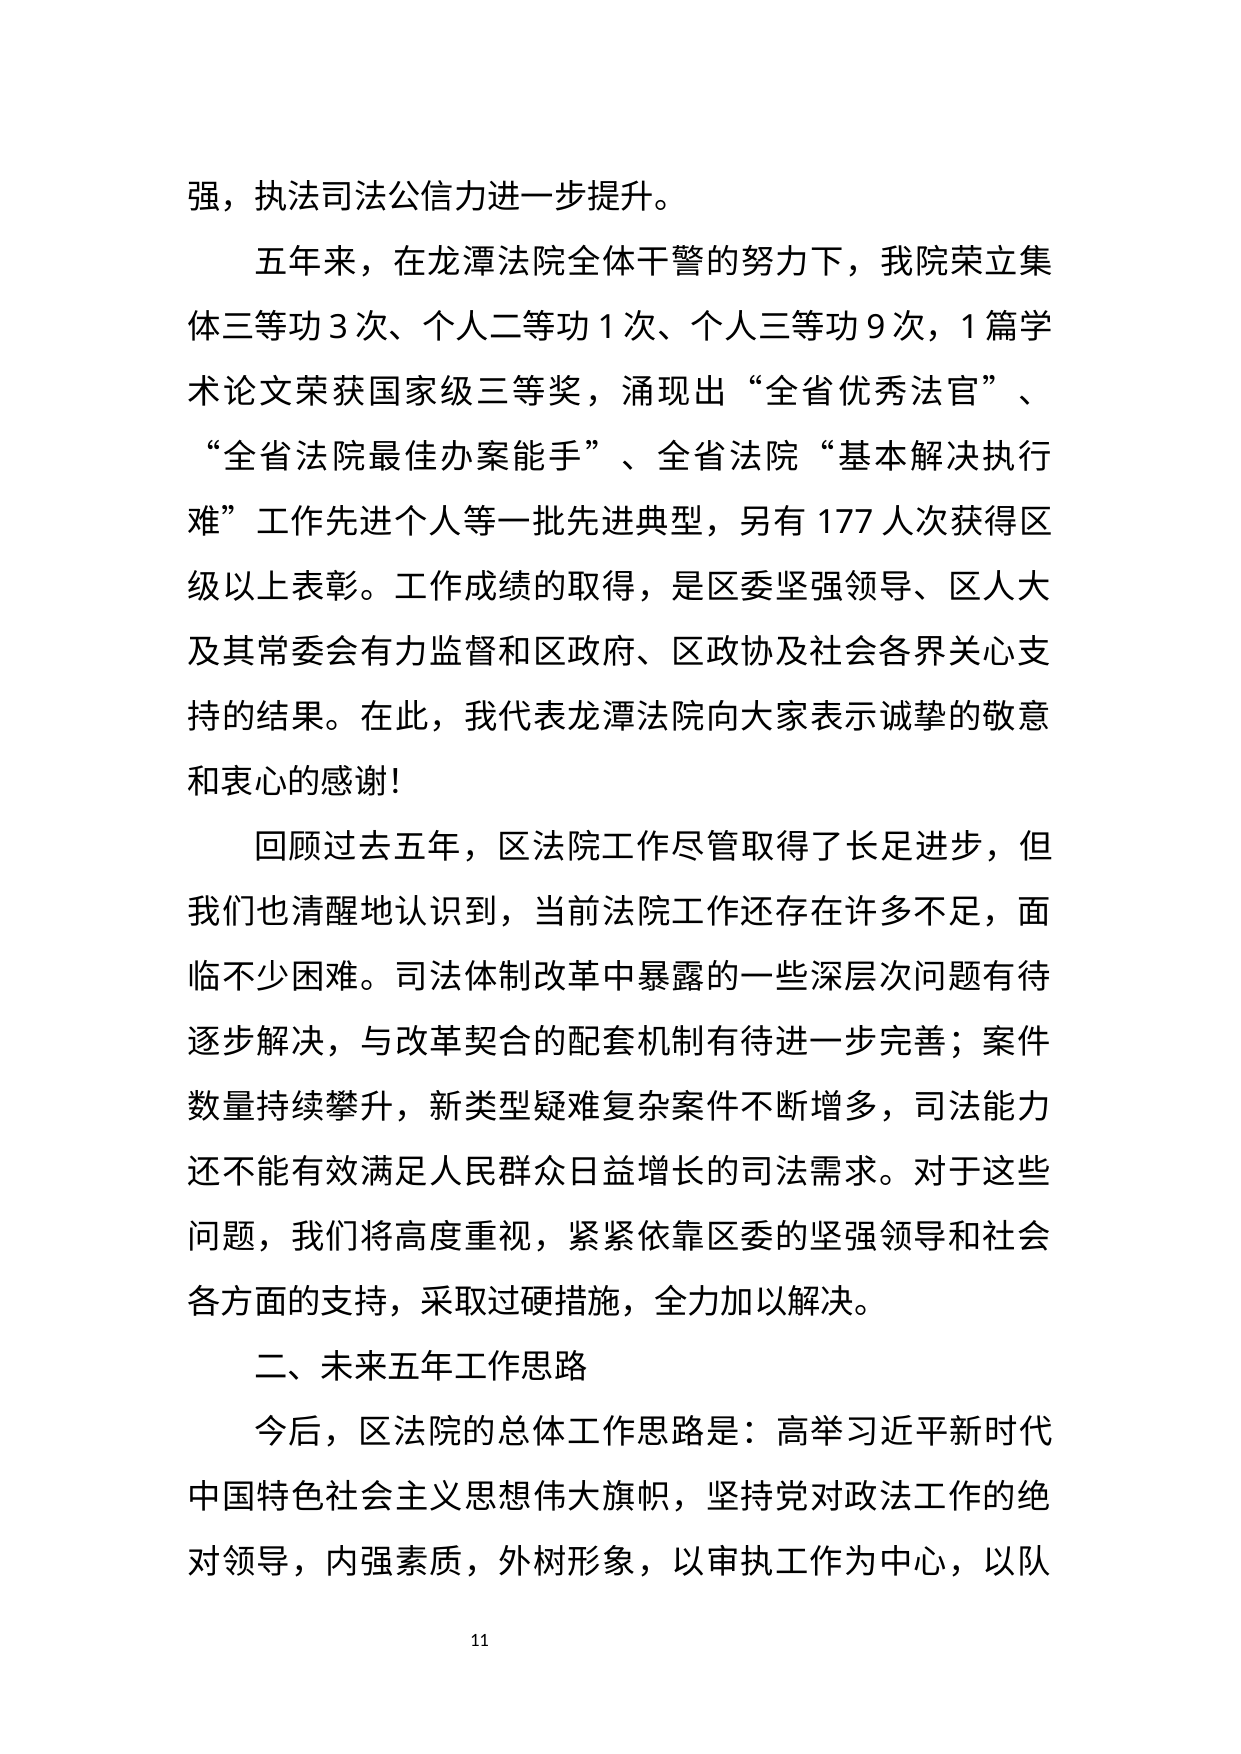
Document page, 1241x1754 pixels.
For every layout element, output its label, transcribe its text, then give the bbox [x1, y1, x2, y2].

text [187, 162, 1053, 227]
text 五年来，在龙潭法院全体干警的努力下，我院荣立集体三等功3次、个人二等功1次、个人三等功9次，1篇学术论文荣获国家级三等奖，涌现出“全省优秀法官”、“全省法院最佳办案能手”、全省法院“基本解决执行难”工作先进个人等一批先进典型，另有177人次获得区级以上表彰。工作成绩的取得，是区委坚强领导、区人大及其常委会有力监督和区政府、区政协及社会各界关心支持的结果。在此，我代表龙潭法院向大家表示诚挚的敬意和衷心的感谢！ [187, 227, 1053, 812]
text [187, 1397, 1053, 1592]
text 二、未来五年工作思路 [187, 1332, 1053, 1397]
text 回顾过去五年，区法院工作尽管取得了长足进步，但我们也清醒地认识到，当前法院工作还存在许多不足，面临不少困难。司法体制改革中暴露的一些深层次问题有待逐步解决，与改革契合的配套机制有待进一步完善；案件数量持续攀升，新类型疑难复杂案件不断增多，司法能力还不能有效满足人民群众日益增长的司法需求。对于这些问题，我们将高度重视，紧紧依靠区委的坚强领导和社会各方面的支持，采取过硬措施，全力加以解决。 [187, 812, 1053, 1332]
